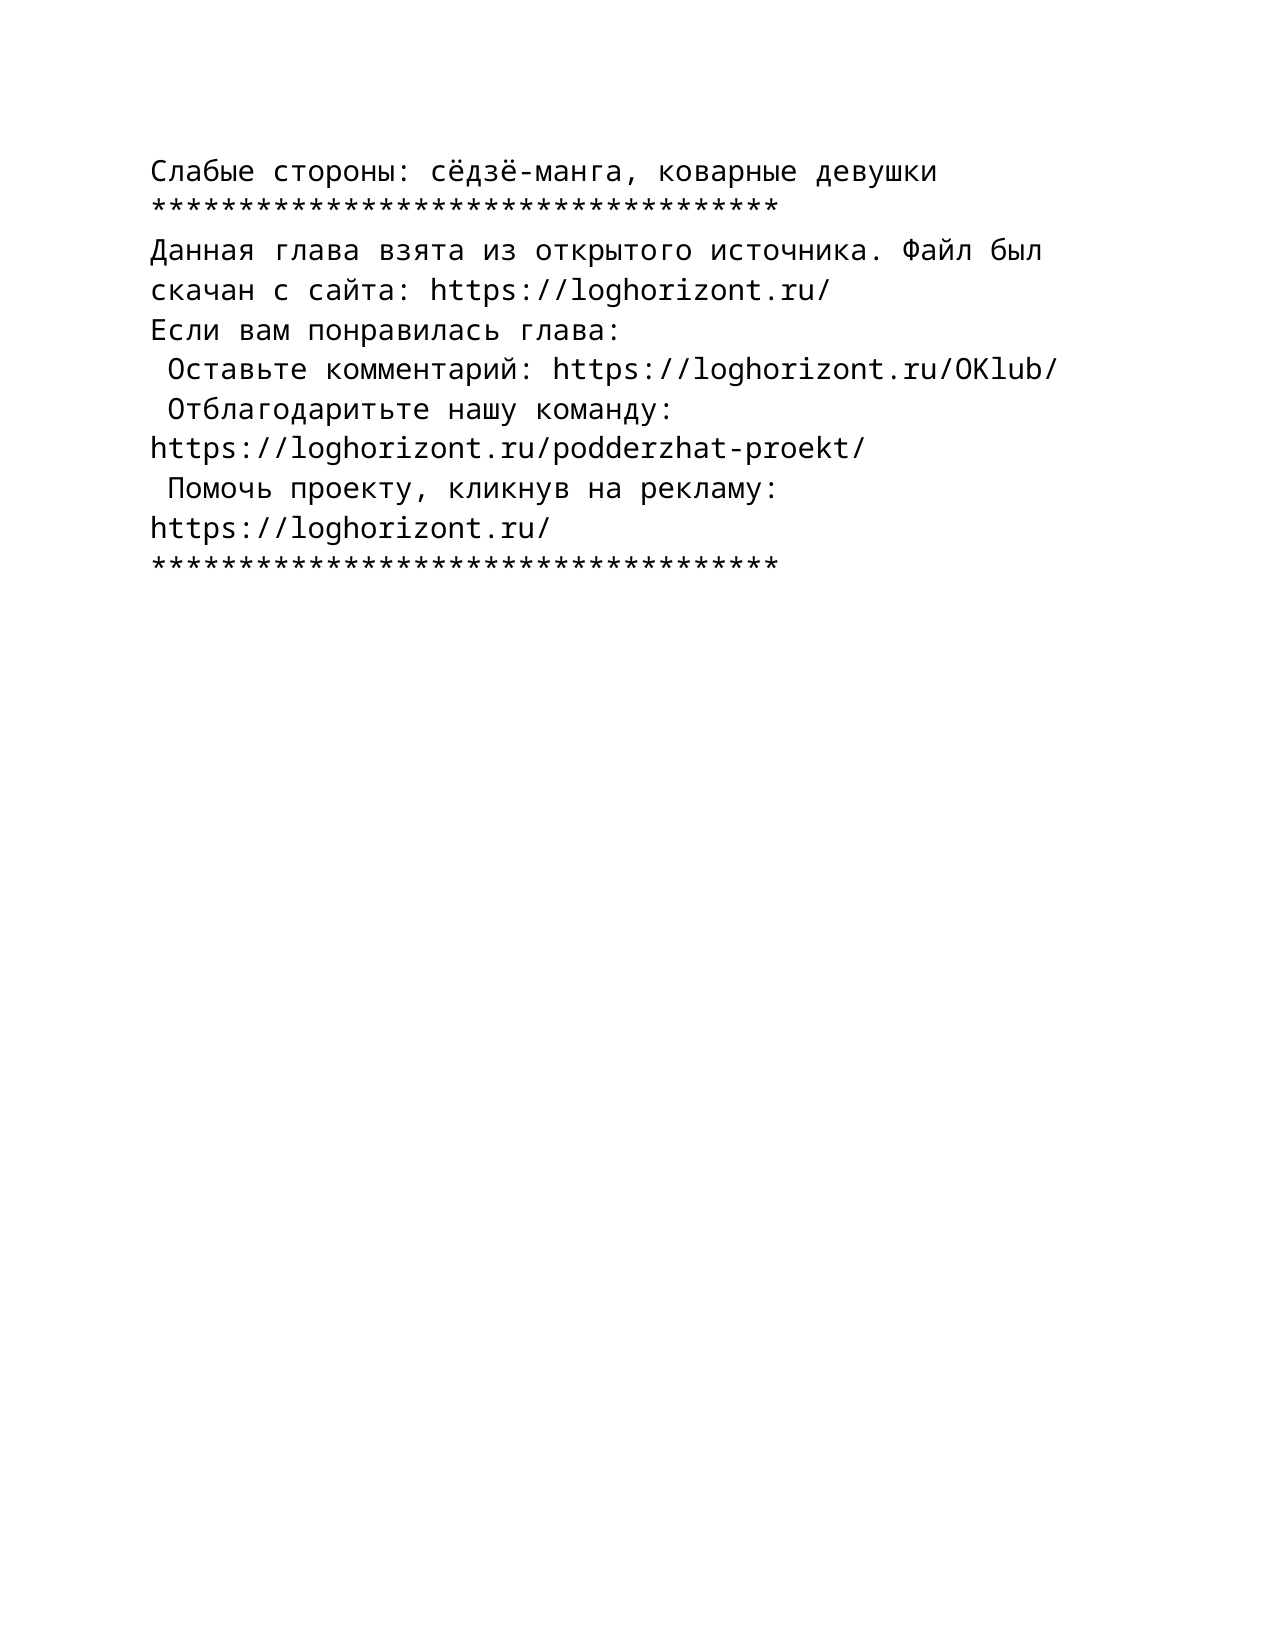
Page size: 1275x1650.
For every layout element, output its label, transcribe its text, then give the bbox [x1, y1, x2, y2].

text Если вам понравилась глава: [150, 309, 1125, 348]
text ************************************ [150, 190, 1125, 229]
text Помочь проекту, кликнув на рекламу: https://loghorizont.ru/ [150, 467, 1125, 547]
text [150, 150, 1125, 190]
text Оставьте комментарий: https://loghorizont.ru/OKlub/ [150, 348, 1125, 388]
text Данная глава взята из открытого источника. Файл был скачан с сайта: https://loghorizont.ru/ [150, 229, 1125, 309]
text ************************************ [150, 547, 1125, 587]
text Отблагодаритьте нашу команду: https://loghorizont.ru/podderzhat-proekt/ [150, 388, 1125, 467]
